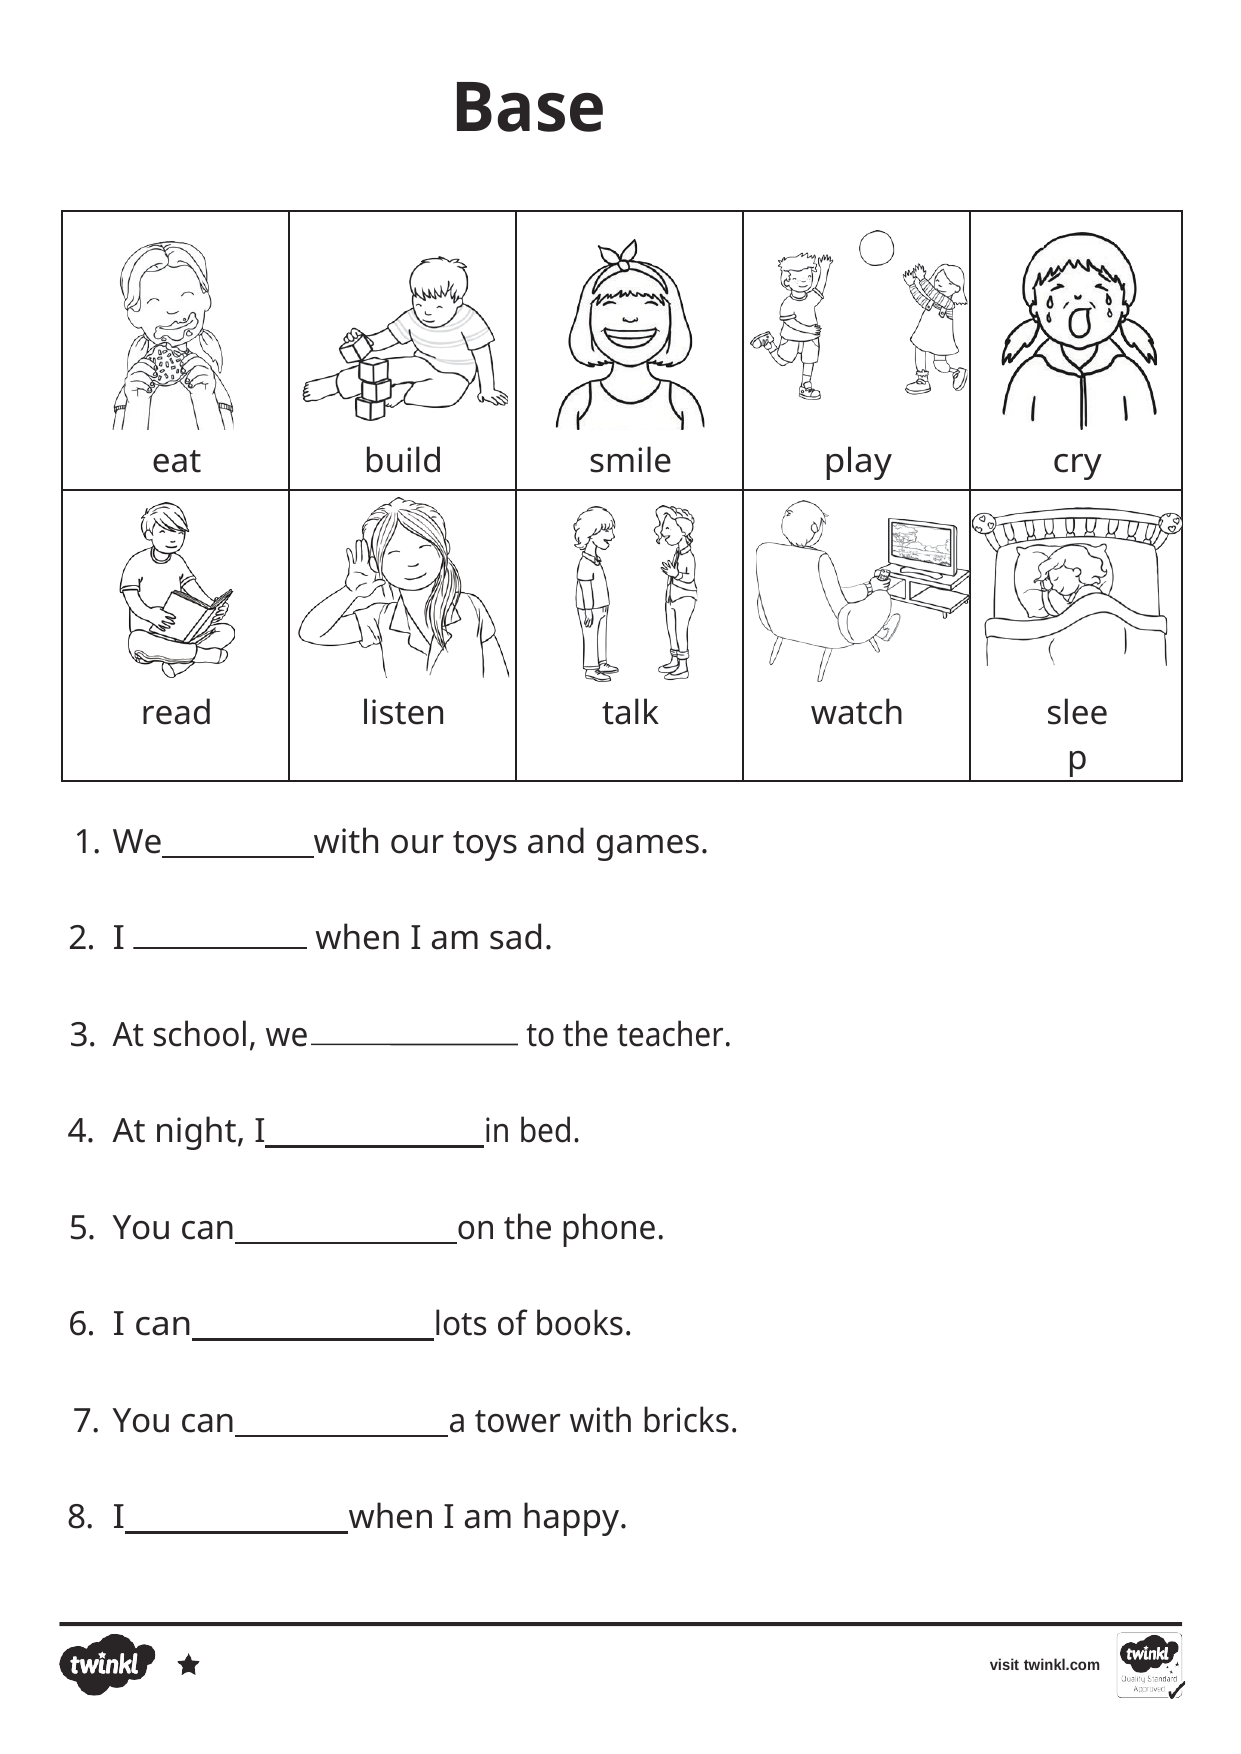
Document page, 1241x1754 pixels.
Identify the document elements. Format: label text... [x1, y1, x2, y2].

table_header [63, 212, 288, 432]
table_header [744, 212, 969, 432]
table_cell [290, 491, 515, 684]
picture [1001, 232, 1157, 430]
table_cell cry [971, 432, 1181, 489]
table_cell talk [517, 684, 742, 779]
list You can on the phone. [68, 1204, 1194, 1249]
table_cell listen [290, 684, 515, 779]
table_cell [971, 491, 1181, 684]
picture [972, 507, 1183, 666]
list At night, I in bed. [67, 1107, 1194, 1153]
picture [119, 502, 235, 678]
table_cell smile [517, 432, 742, 489]
picture [573, 505, 698, 682]
list I when I am happy. [67, 1493, 1194, 1539]
table_cell sleep [971, 684, 1181, 779]
list I when I am sad. [68, 914, 1194, 959]
list We with our toys and games. [74, 818, 1194, 863]
list At school, we to the teacher. [69, 1011, 1194, 1056]
table_cell watch [744, 684, 969, 779]
list You can a tower with bricks. [73, 1397, 1194, 1442]
table_cell [517, 491, 742, 684]
table_cell eat [63, 432, 288, 489]
picture [59, 1622, 1186, 1699]
picture [756, 500, 970, 682]
picture [555, 239, 705, 430]
table_header [517, 212, 742, 432]
table_cell build [290, 432, 515, 489]
picture [298, 497, 510, 678]
picture [302, 256, 508, 421]
list I can lots of books. [68, 1300, 1194, 1346]
table_header [290, 212, 515, 432]
table_cell play [744, 432, 969, 489]
table_cell read [63, 684, 288, 779]
table_cell [63, 491, 288, 684]
picture [750, 230, 968, 400]
table_header [971, 212, 1181, 432]
picture [112, 241, 234, 430]
table_cell [744, 491, 969, 684]
